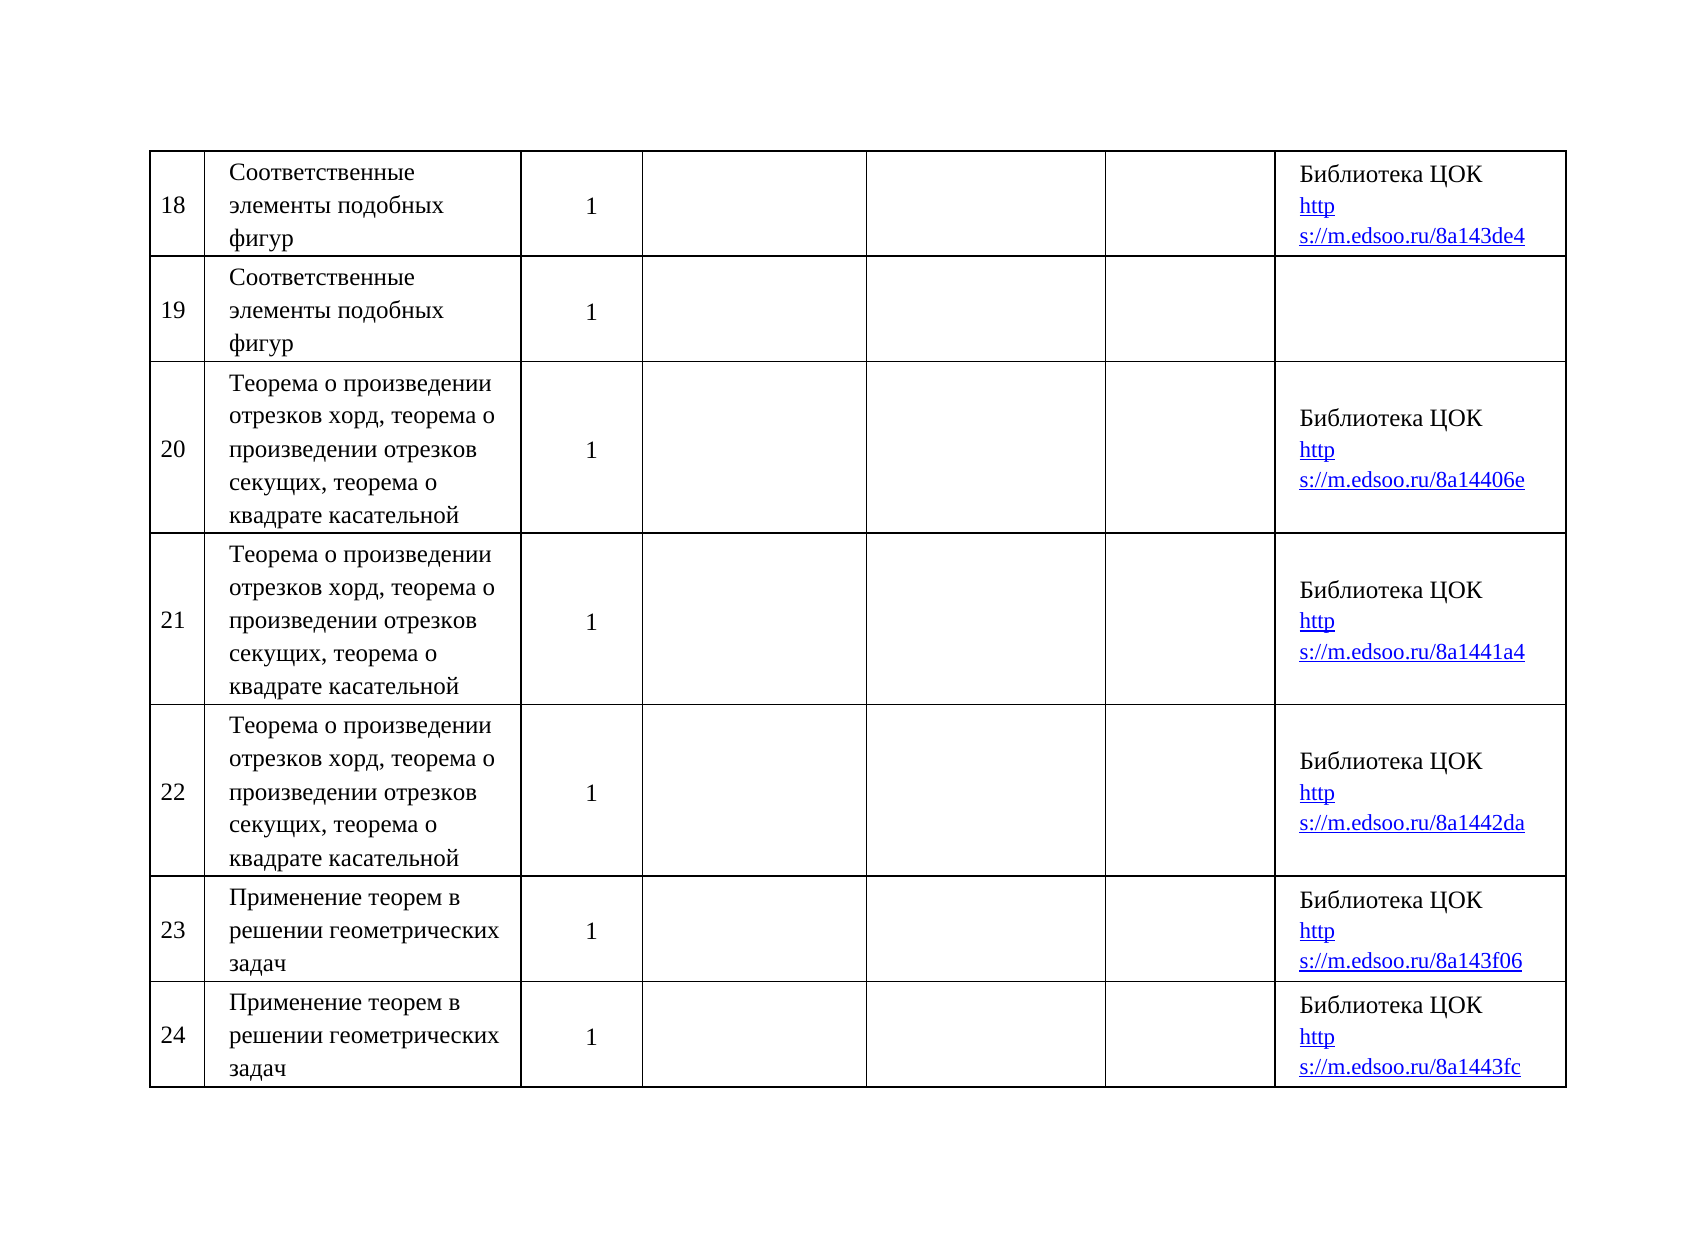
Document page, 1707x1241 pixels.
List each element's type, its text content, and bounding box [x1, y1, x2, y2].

table_cell 1 [522, 257, 642, 361]
table_cell Теорема о произведении отрезков хорд, теорема о произведении отрезков секущих, теорема о квадрате касательной [205, 362, 520, 532]
table_cell [1106, 877, 1274, 981]
table_cell Библиотека ЦОК https://m.edsoo.ru/8a1441a4 [1276, 534, 1565, 704]
table_cell Библиотека ЦОК https://m.edsoo.ru/8a14406e [1276, 362, 1565, 532]
table_cell [867, 362, 1105, 532]
table_cell [1106, 257, 1274, 361]
table_cell Теорема о произведении отрезков хорд, теорема о произведении отрезков секущих, теорема о квадрате касательной [205, 534, 520, 704]
table_cell [643, 534, 866, 704]
table_cell [1106, 705, 1274, 875]
table_cell Библиотека ЦОК https://m.edsoo.ru/8a1442da [1276, 705, 1565, 875]
table_cell 1 [522, 362, 642, 532]
table_cell 20 [151, 362, 204, 532]
table_cell [1106, 152, 1274, 255]
table_cell 1 [522, 705, 642, 875]
table_cell 21 [151, 534, 204, 704]
table_cell [643, 152, 866, 255]
table_cell 23 [151, 877, 204, 981]
table_cell [867, 877, 1105, 981]
table_cell [867, 982, 1105, 1086]
table_cell [867, 257, 1105, 361]
table_cell Библиотека ЦОК https://m.edsoo.ru/8a143f06 [1276, 877, 1565, 981]
table_cell Теорема о произведении отрезков хорд, теорема о произведении отрезков секущих, теорема о квадрате касательной [205, 705, 520, 875]
table_cell 1 [522, 982, 642, 1086]
table_cell [643, 257, 866, 361]
table_cell Соответственные элементы подобных фигур [205, 152, 520, 255]
table_cell [1106, 534, 1274, 704]
table_cell Соответственные элементы подобных фигур [205, 257, 520, 361]
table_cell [205, 877, 520, 981]
table_cell Библиотека ЦОК https://m.edsoo.ru/8a1443fc [1276, 982, 1565, 1086]
table_cell 18 [151, 152, 204, 255]
table_cell [643, 877, 866, 981]
table_cell 1 [522, 534, 642, 704]
table_cell [643, 982, 866, 1086]
table_cell [643, 362, 866, 532]
table_cell [643, 705, 866, 875]
table_cell [1106, 982, 1274, 1086]
table_cell [1276, 257, 1565, 361]
table_cell 22 [151, 705, 204, 875]
table_cell 1 [522, 877, 642, 981]
table_cell 1 [522, 152, 642, 255]
table_cell 19 [151, 257, 204, 361]
table_cell 24 [151, 982, 204, 1086]
table_cell [867, 534, 1105, 704]
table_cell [205, 982, 520, 1086]
table_cell [1106, 362, 1274, 532]
table_cell [867, 152, 1105, 255]
table_cell [867, 705, 1105, 875]
table_cell Библиотека ЦОК https://m.edsoo.ru/8a143de4 [1276, 152, 1565, 255]
